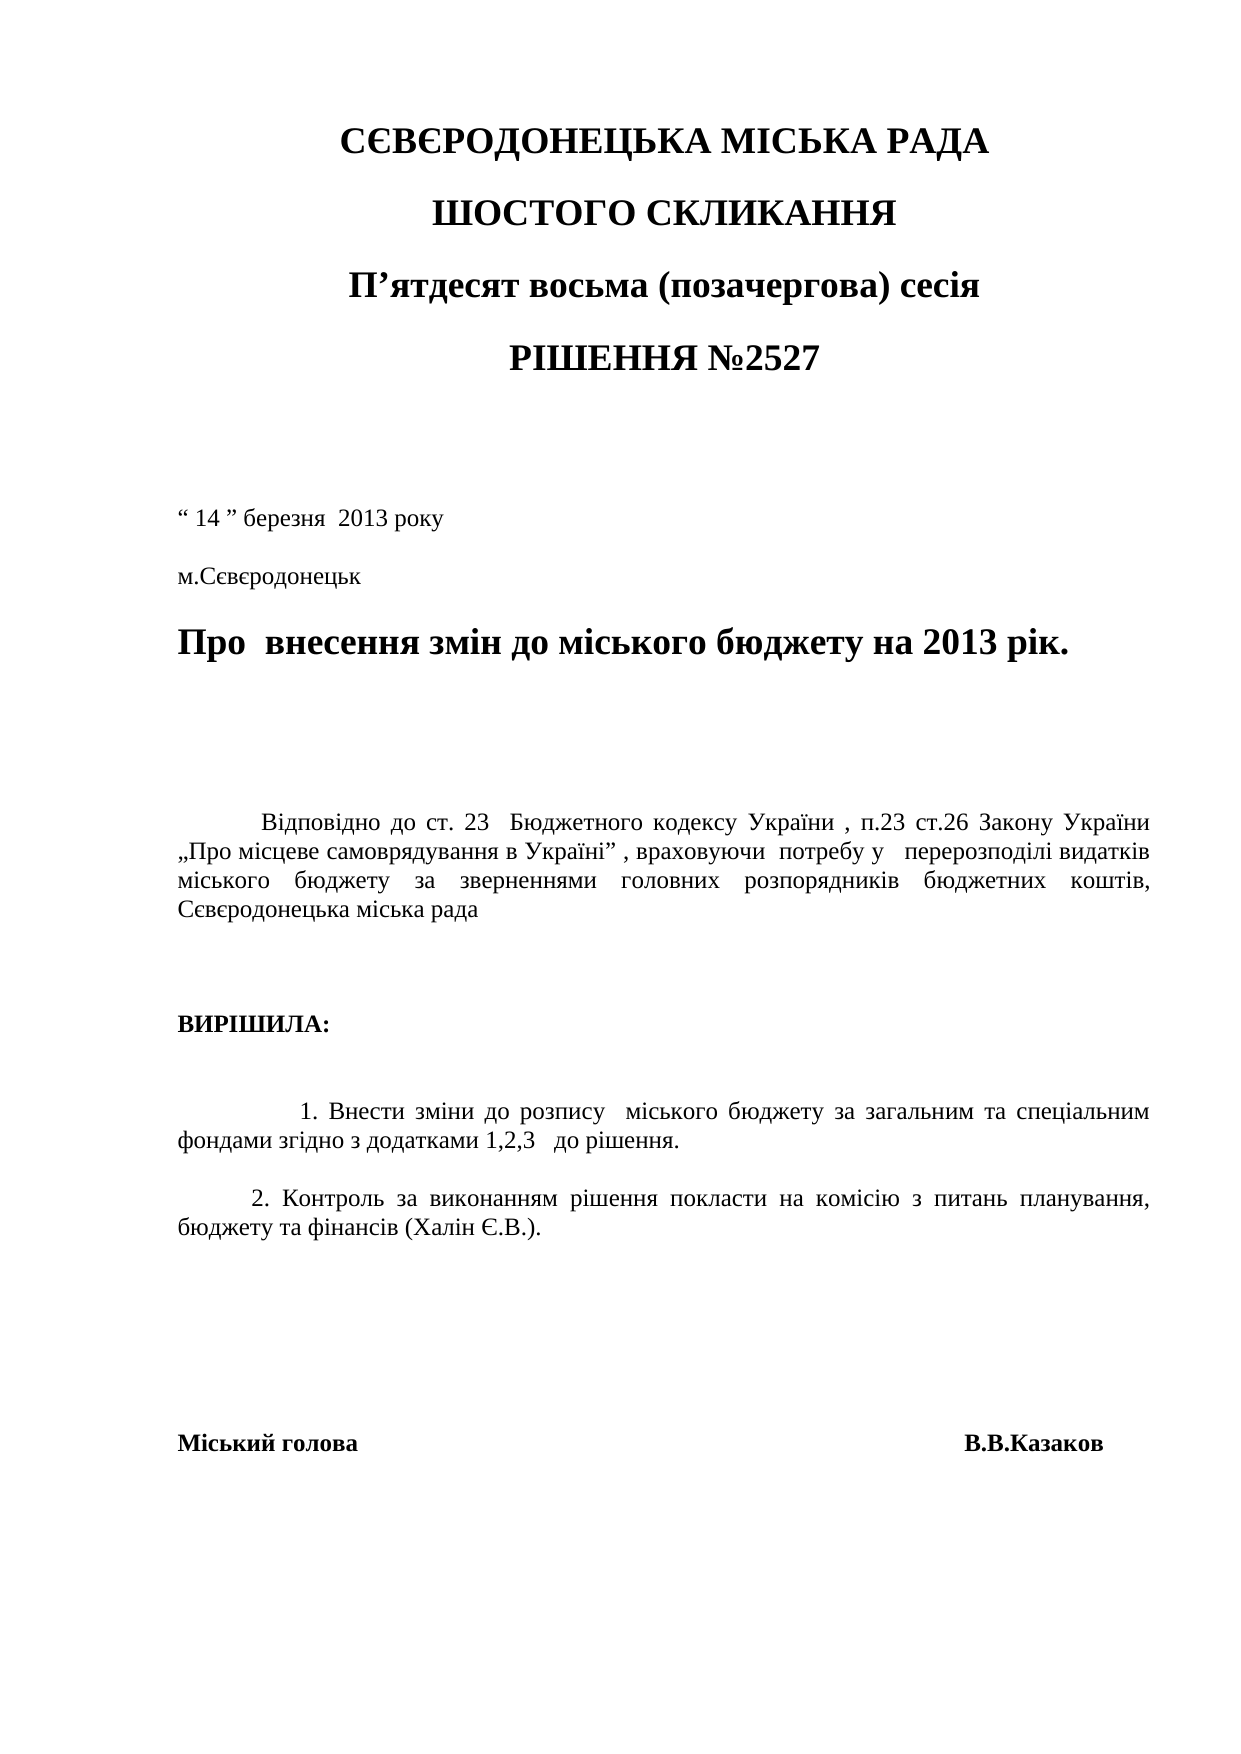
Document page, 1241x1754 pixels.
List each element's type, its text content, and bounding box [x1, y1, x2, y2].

text ВИРІШИЛА: [177, 1009, 1152, 1038]
text Відповідно до ст. 23 Бюджетного кодексу України , п.23 ст.26 Закону України „Про місцеве самоврядування в Україні” , враховуючи потребу у перерозподілі видатків міського бюджету за зверненнями головних розпорядників бюджетних коштів, Сєвєродонецька міська рада [177, 807, 1152, 922]
text м.Сєвєродонецьк [177, 561, 1152, 590]
text “ 14 ” березня 2013 року [177, 503, 1152, 532]
text РІШЕННЯ №2527 [177, 335, 1152, 378]
text Про внесення змін до міського бюджету на 2013 рік. [177, 619, 1152, 662]
text П’ятдесят восьма (позачергова) сесія [177, 263, 1152, 306]
text СЄВЄРОДОНЕЦЬКА МІСЬКА РАДА [177, 118, 1152, 161]
text Міський голова В.В.Казаков [177, 1428, 1152, 1457]
text ШОСТОГО СКЛИКАННЯ [177, 190, 1152, 233]
text 2. Контроль за виконанням рішення покласти на комісію з питань планування, бюджету та фінансів (Халін Є.В.). [177, 1183, 1152, 1240]
text 1. Внести зміни до розпису міського бюджету за загальним та спеціальним фондами згідно з додатками 1,2,3 до рішення. [177, 1096, 1152, 1154]
